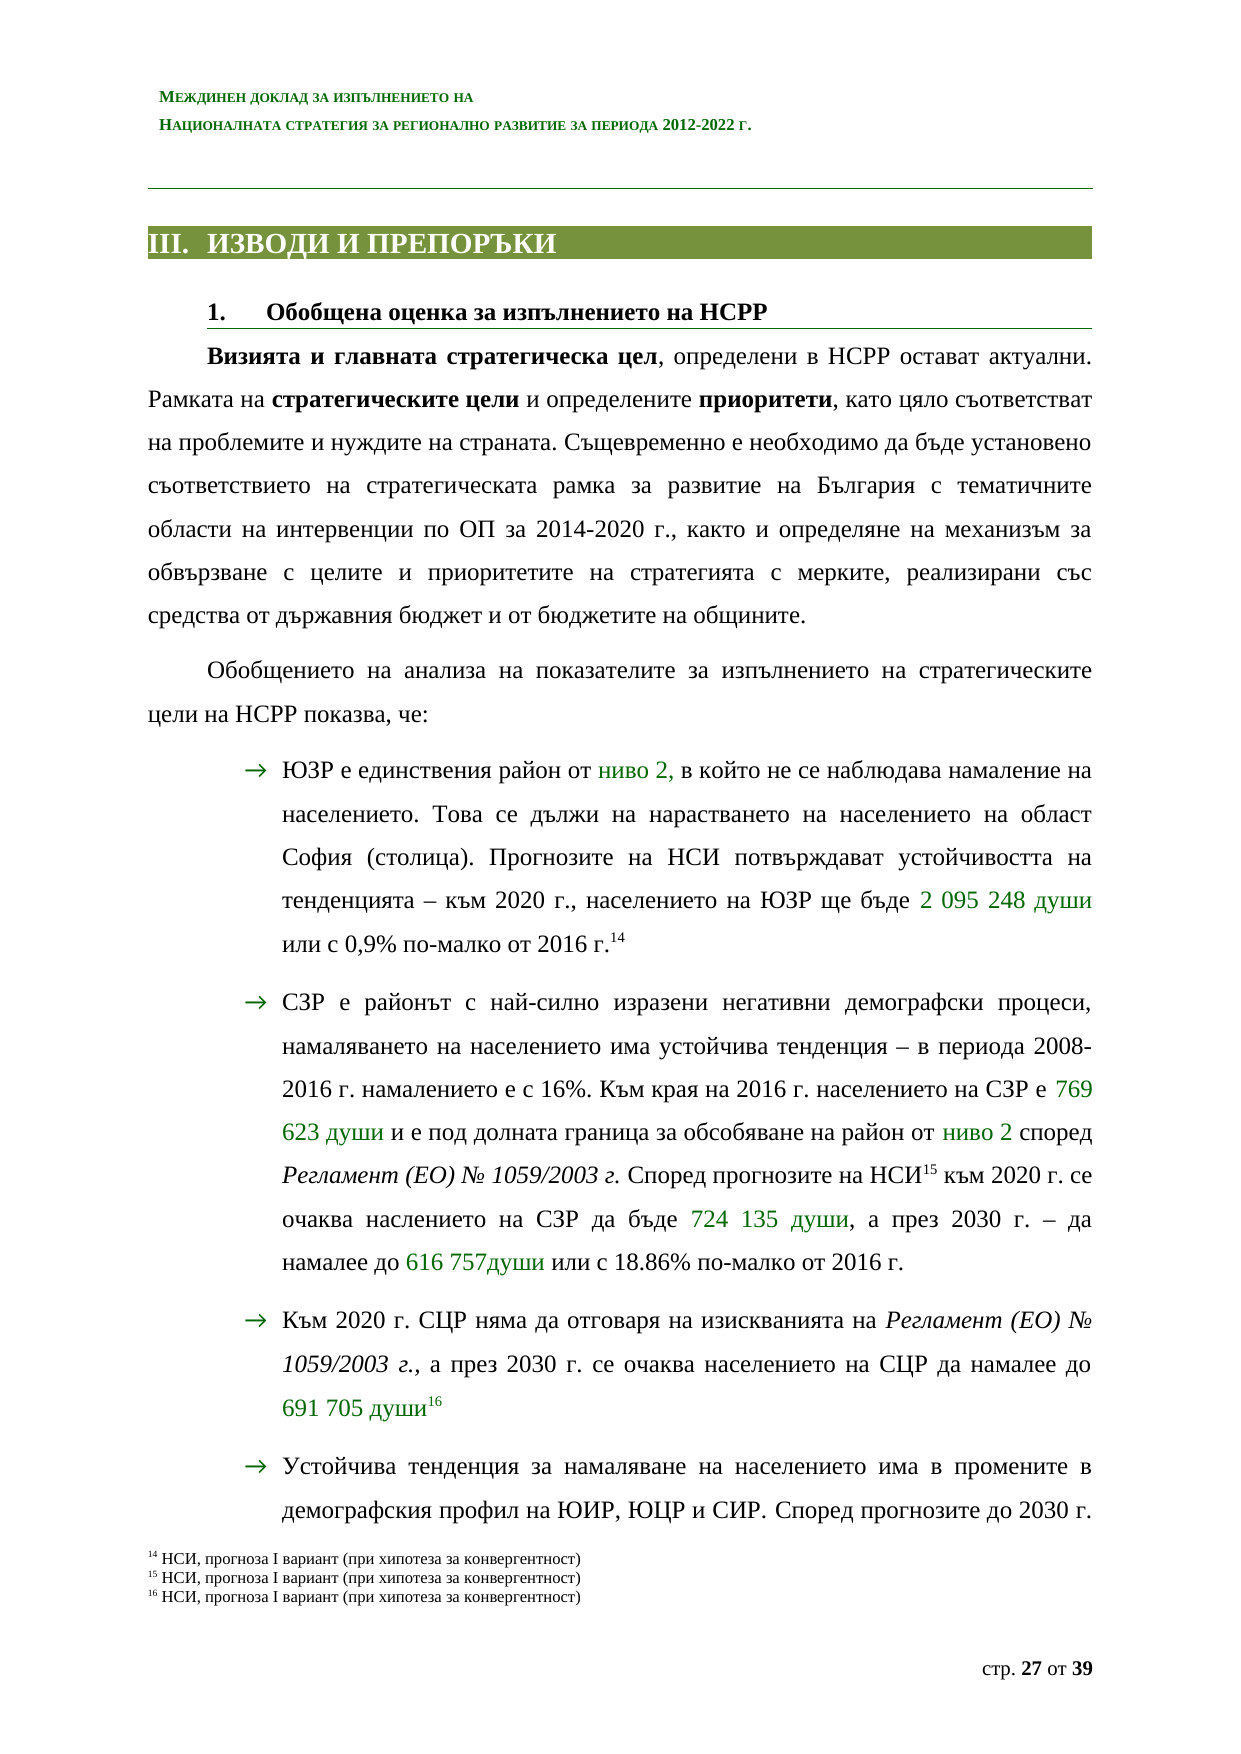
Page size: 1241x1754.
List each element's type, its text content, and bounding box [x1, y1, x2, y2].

text СЗР е районът с най-силно изразени негативни демографски процеси, намаляването на населението има устойчива тенденция – в периода 2008-2016 г. намалението е с 16%. Към края на 2016 г. населението на СЗР е 769 623 души и е под долната граница за обсобяване на район от ниво 2 според Регламент (ЕО) № 1059/2003 г. Според прогнозите на НСИ към 2020 г. се очаква наслението на СЗР да бъде 724 135 души, а през 2030 г. – да намалее до 616 757души или с 18.86% по-малко от 2016 г. [244, 986, 1092, 1276]
subtitle ИЗВОДИ И ПРЕПОРЪКИ [148, 226, 1092, 259]
text ЮЗР е единствения район от ниво 2, в който не се наблюдава намаление на населението. Това се дължи на нарастването на населението на област София (столица). Прогнозите на НСИ потвърждават устойчивостта на тенденцията – към 2020 г., населението на ЮЗР ще бъде 2 095 248 души или с 0,9% по-малко от 2016 г. [244, 754, 1092, 957]
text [244, 1450, 1092, 1524]
text Визията и главната стратегическа цел, определени в НСРР остават актуални. Рамката на стратегическите цели и определените приоритети, като цяло съответстват на проблемите и нуждите на страната. Същевременно е необходимо да бъде установено съответствието на стратегическата рамка за развитие на България с тематичните области на интервенции по ОП за 2014-2020 г., както и определяне на механизъм за обвързване с целите и приоритетите на стратегията с мерките, реализирани със средства от държавния бюджет и от бюджетите на общините. [148, 341, 1092, 629]
text Обобщението на анализа на показателите за изпълнението на стратегическите цели на НСРР показва, че: [148, 656, 1092, 727]
subtitle Обобщена оценка за изпълнението на НСРР [207, 297, 1092, 328]
text Към 2020 г. СЦР няма да отговаря на изискванията на Регламент (ЕО) № 1059/2003 г., а през 2030 г. се очаква населението на СЦР да намалее до 691 705 души [244, 1304, 1092, 1421]
